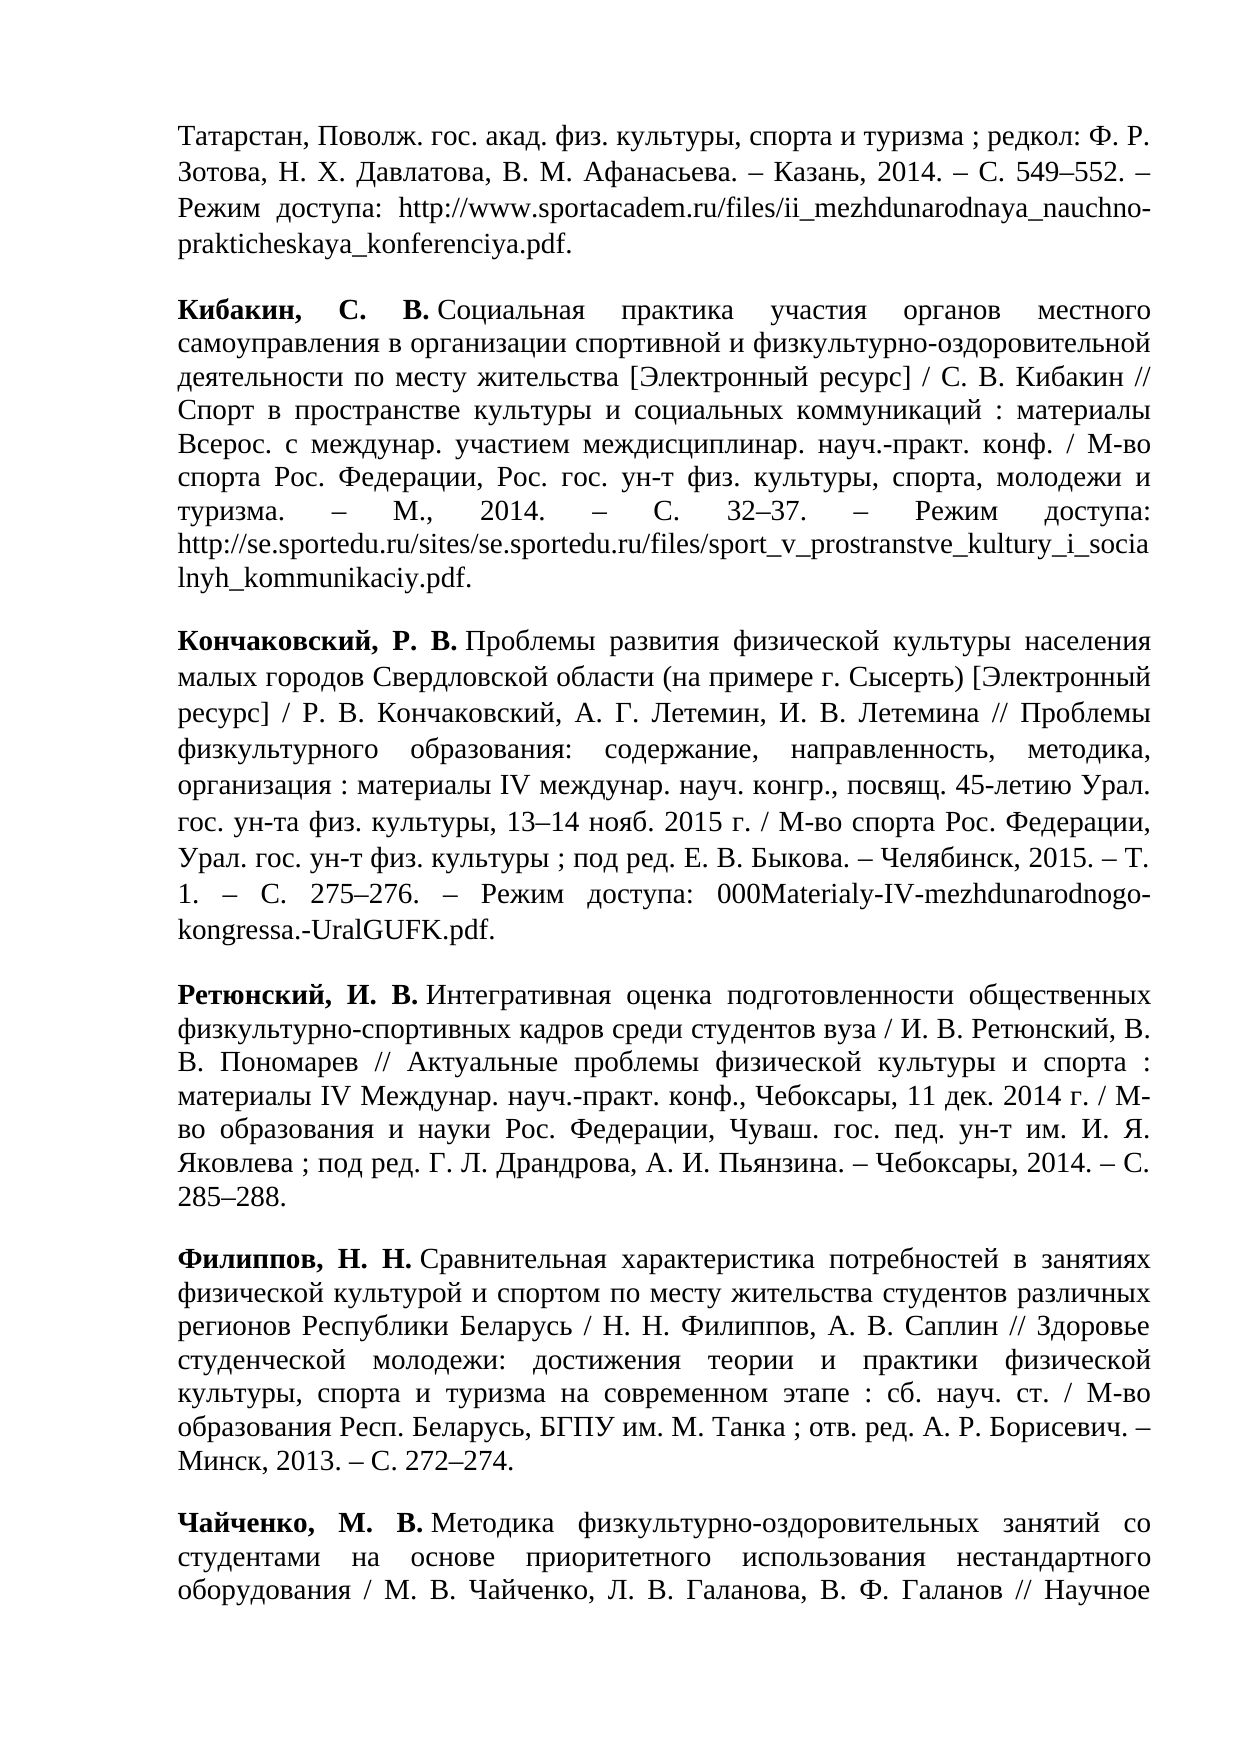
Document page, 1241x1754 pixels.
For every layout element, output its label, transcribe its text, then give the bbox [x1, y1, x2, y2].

text Кибакин, С. В. Социальная практика участия органов местного самоуправления в организации спортивной и физкультурно-оздоровительной деятельности по месту жительства [Электронный ресурс] / С. В. Кибакин // Спорт в пространстве культуры и социальных коммуникаций : материалы Всерос. с междунар. участием междисциплинар. науч.-практ. конф. / М-во спорта Рос. Федерации, Рос. гос. ун-т физ. культуры, спорта, молодежи и туризма. – М., 2014. – С. 32–37. – Режим доступа: http://se.sportedu.ru/sites/se.sportedu.ru/files/sport_v_prostranstve_kultury_i_socialnyh_kommunikaciy.pdf. [177, 292, 1152, 594]
text Ретюнский, И. В. Интегративная оценка подготовленности общественных физкультурно-спортивных кадров среди студентов вуза / И. В. Ретюнский, В. В. Пономарев // Актуальные проблемы физической культуры и спорта : материалы IV Междунар. науч.-практ. конф., Чебоксары, 11 дек. 2014 г. / М-во образования и науки Рос. Федерации, Чуваш. гос. пед. ун-т им. И. Я. Яковлева ; под ред. Г. Л. Драндрова, А. И. Пьянзина. – Чебоксары, 2014. – С. 285–288. [177, 977, 1152, 1212]
text Кончаковский, Р. В. Проблемы развития физической культуры населения малых городов Свердловской области (на примере г. Сысерть) [Электронный ресурс] / Р. В. Кончаковский, А. Г. Летемин, И. В. Летемина // Проблемы физкультурного образования: содержание, направленность, методика, организация : материалы IV междунар. науч. конгр., посвящ. 45-летию Урал. гос. ун-та физ. культуры, 13–14 нояб. 2015 г. / М-во спорта Рос. Федерации, Урал. гос. ун-т физ. культуры ; под ред. Е. В. Быкова. – Челябинск, 2015. – Т. 1. – С. 275–276. – Режим доступа: 000Materialy-IV-mezhdunarodnogo-kongressa.-UralGUFK.pdf. [177, 623, 1152, 946]
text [177, 118, 1152, 260]
text Филиппов, Н. Н. Сравнительная характеристика потребностей в занятиях физической культурой и спортом по месту жительства студентов различных регионов Республики Беларусь / Н. Н. Филиппов, А. В. Саплин // Здоровье студенческой молодежи: достижения теории и практики физической культуры, спорта и туризма на современном этапе : сб. науч. ст. / М-во образования Респ. Беларусь, БГПУ им. М. Танка ; отв. ред. А. Р. Борисевич. – Минск, 2013. – С. 272–274. [177, 1241, 1152, 1476]
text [177, 1505, 1152, 1606]
